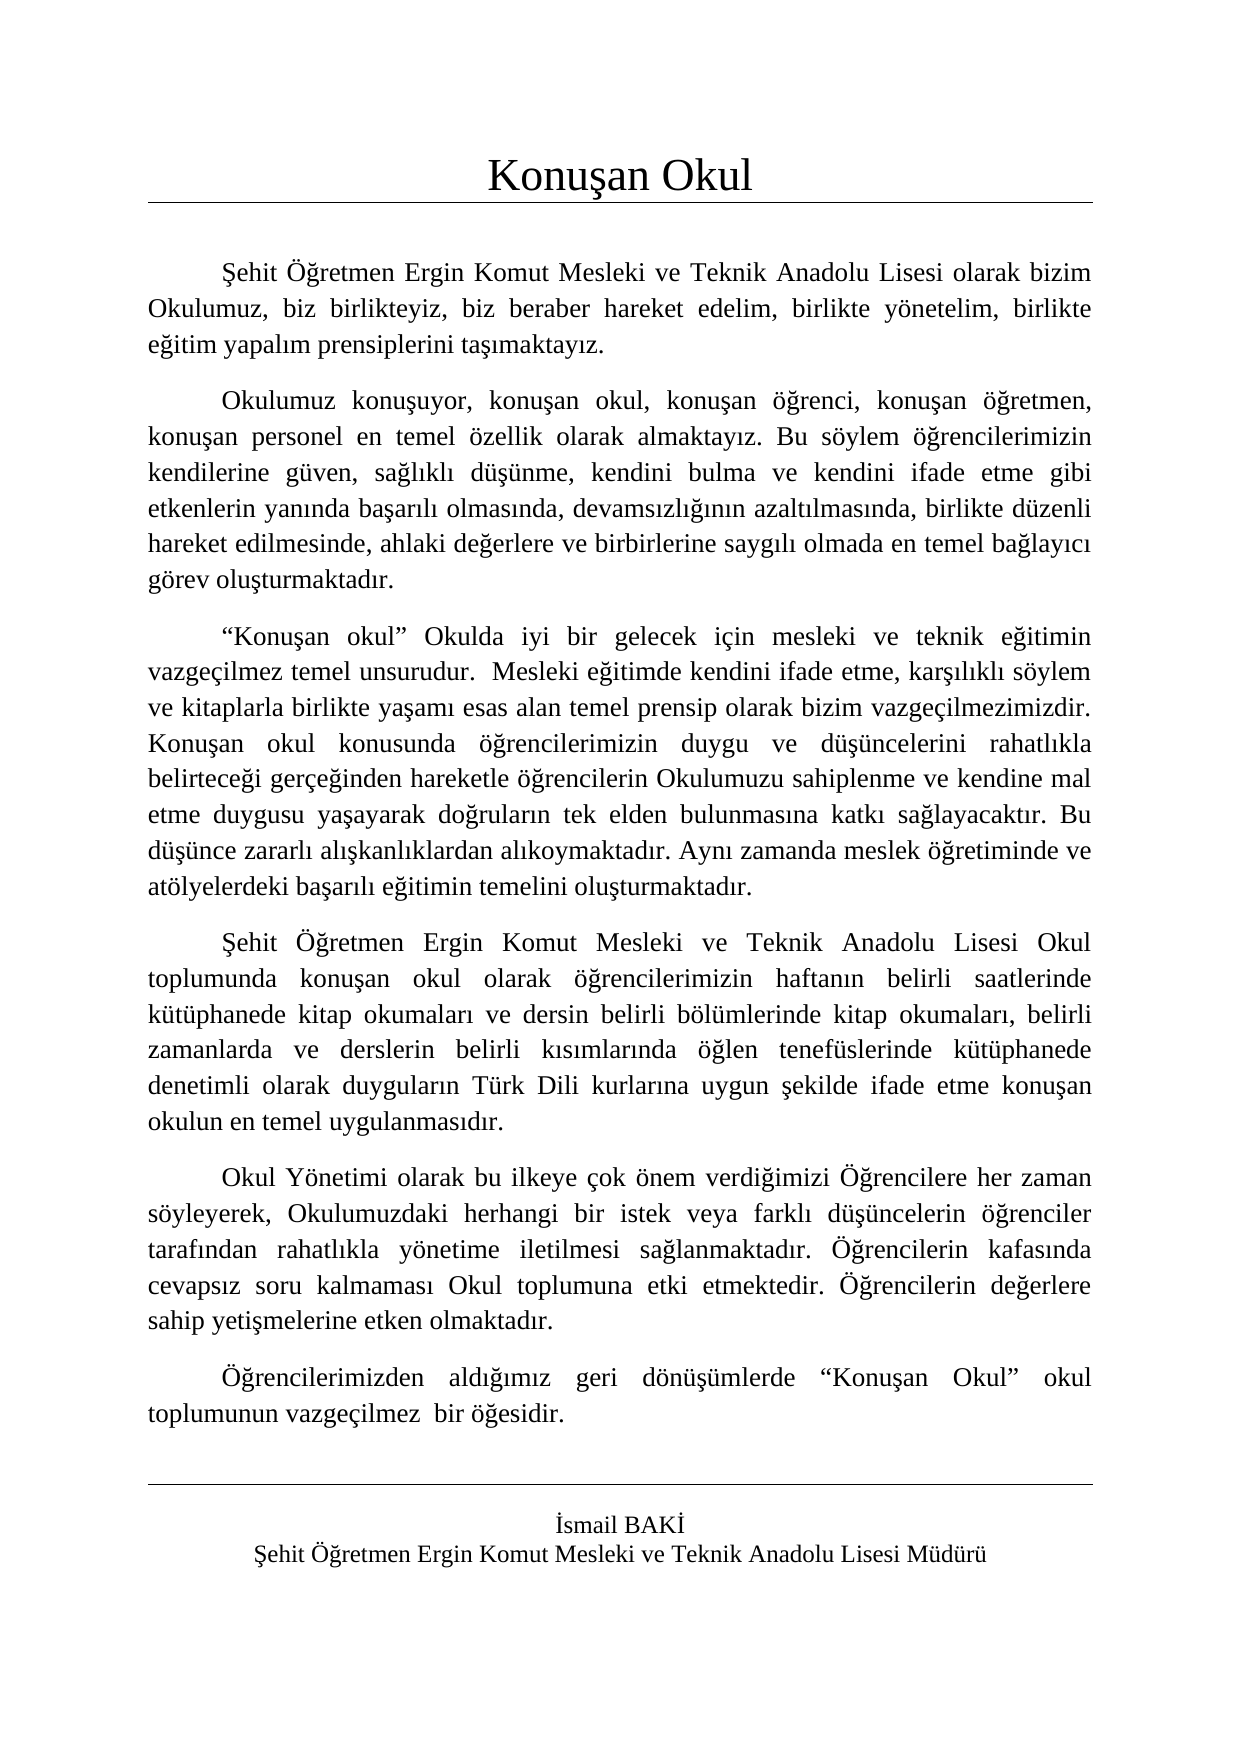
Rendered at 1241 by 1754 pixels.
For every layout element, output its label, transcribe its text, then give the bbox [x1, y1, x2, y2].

text Okul Yönetimi olarak bu ilkeye çok önem verdiğimizi Öğrencilere her zaman söyleyerek, Okulumuzdaki herhangi bir istek veya farklı düşüncelerin öğrenciler tarafından rahatlıkla yönetime iletilmesi sağlanmaktadır. Öğrencilerin kafasında cevapsız soru kalmaması Okul toplumuna etki etmektedir. Öğrencilerin değerlere sahip yetişmelerine etken olmaktadır. [148, 1162, 1093, 1336]
text Şehit Öğretmen Ergin Komut Mesleki ve Teknik Anadolu Lisesi Okul toplumunda konuşan okul olarak öğrencilerimizin haftanın belirli saatlerinde kütüphanede kitap okumaları ve dersin belirli bölümlerinde kitap okumaları, belirli zamanlarda ve derslerin belirli kısımlarında öğlen tenefüslerinde kütüphanede denetimli olarak duyguların Türk Dili kurlarına uygun şekilde ifade etme konuşan okulun en temel uygulanmasıdır. [148, 926, 1093, 1136]
text Şehit Öğretmen Ergin Komut Mesleki ve Teknik Anadolu Lisesi olarak bizim Okulumuz, biz birlikteyiz, biz beraber hareket edelim, birlikte yönetelim, birlikte eğitim yapalım prensiplerini taşımaktayız. [148, 256, 1093, 359]
text “Konuşan okul” Okulda iyi bir gelecek için mesleki ve teknik eğitimin vazgeçilmez temel unsurudur. Mesleki eğitimde kendini ifade etme, karşılıklı söylem ve kitaplarla birlikte yaşamı esas alan temel prensip olarak bizim vazgeçilmezimizdir. Konuşan okul konusunda öğrencilerimizin duygu ve düşüncelerini rahatlıkla belirteceği gerçeğinden hareketle öğrencilerin Okulumuzu sahiplenme ve kendine mal etme duygusu yaşayarak doğruların tek elden bulunmasına katkı sağlayacaktır. Bu düşünce zararlı alışkanlıklardan alıkoymaktadır. Aynı zamanda meslek öğretiminde ve atölyelerdeki başarılı eğitimin temelini oluşturmaktadır. [148, 620, 1093, 901]
text Şehit Öğretmen Ergin Komut Mesleki ve Teknik Anadolu Lisesi Müdürü [148, 1539, 1093, 1568]
text Öğrencilerimizden aldığımız geri dönüşümlerde “Konuşan Okul” okul toplumunun vazgeçilmez bir öğesidir. [148, 1361, 1093, 1428]
text Okulumuz konuşuyor, konuşan okul, konuşan öğrenci, konuşan öğretmen, konuşan personel en temel özellik olarak almaktayız. Bu söylem öğrencilerimizin kendilerine güven, sağlıklı düşünme, kendini bulma ve kendini ifade etme gibi etkenlerin yanında başarılı olmasında, devamsızlığının azaltılmasında, birlikte düzenli hareket edilmesinde, ahlaki değerlere ve birbirlerine saygılı olmada en temel bağlayıcı görev oluşturmaktadır. [148, 384, 1093, 594]
text Konuşan Okul [148, 148, 1093, 202]
text İsmail BAKİ [148, 1510, 1093, 1539]
